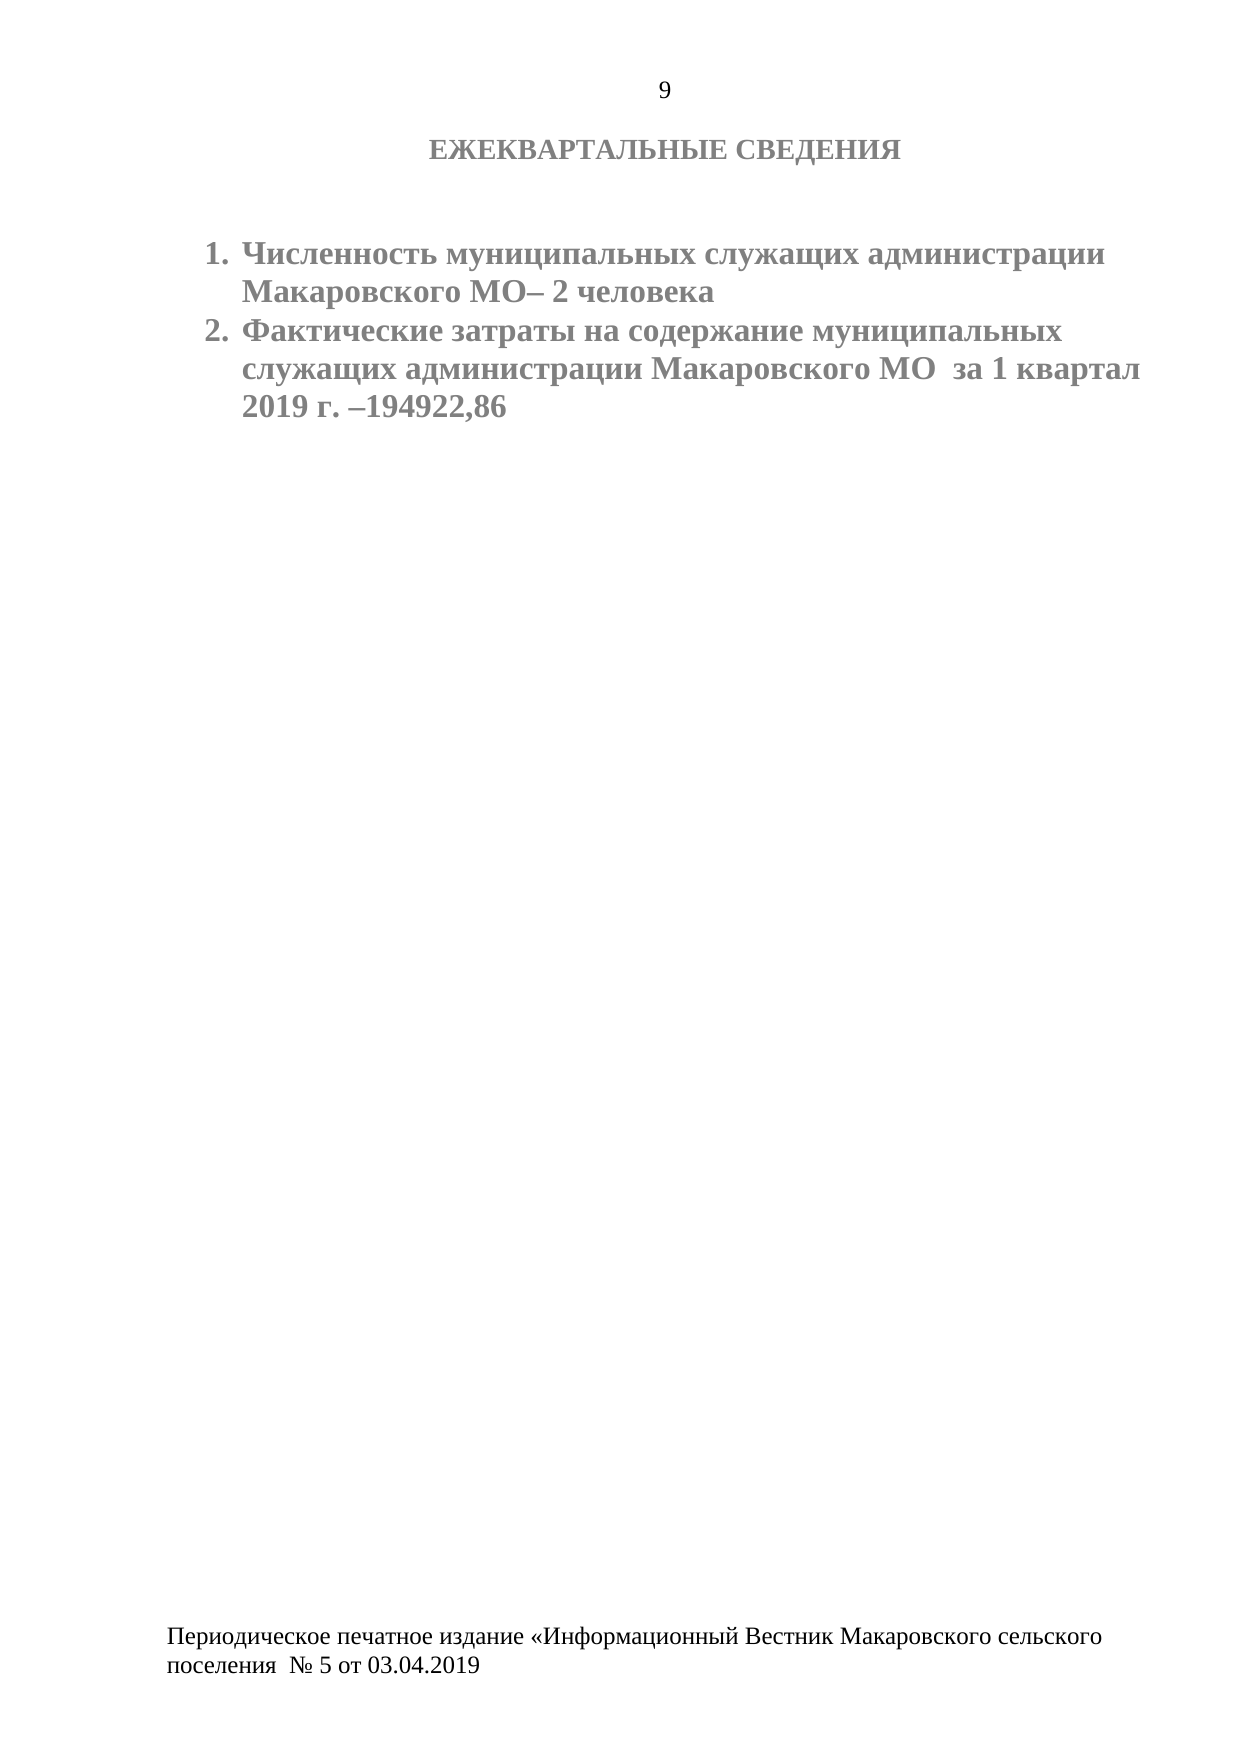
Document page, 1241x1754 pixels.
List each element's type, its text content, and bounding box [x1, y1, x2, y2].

text ЕЖЕКВАРТАЛЬНЫЕ СВЕДЕНИЯ [167, 132, 1163, 166]
list Фактические затраты на содержание муниципальных служащих администрации Макаровского МО за 1 квартал 2019 г. –194922,86 [204, 310, 1163, 425]
list Численность муниципальных служащих администрации Макаровского МО– 2 человека [204, 233, 1163, 310]
